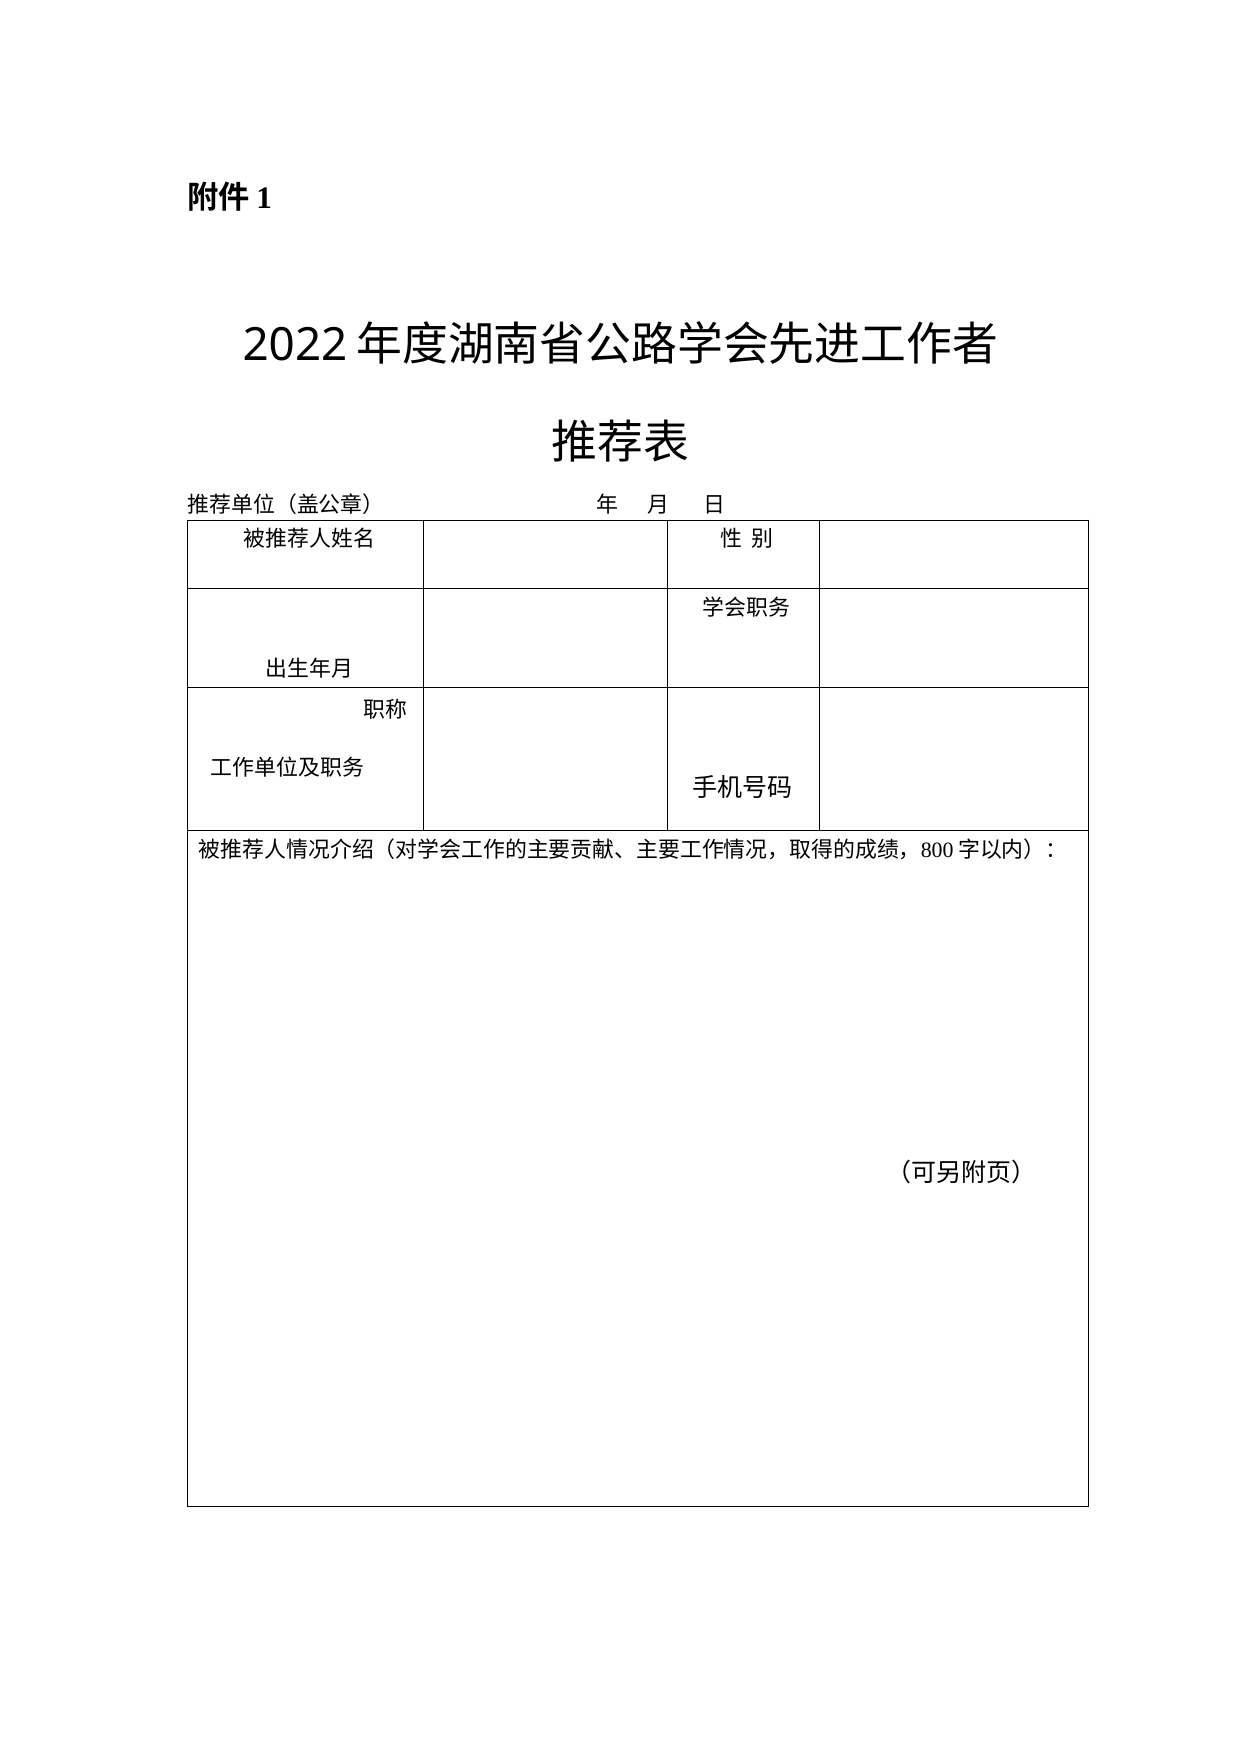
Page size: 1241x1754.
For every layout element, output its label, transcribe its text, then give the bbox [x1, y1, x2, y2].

table_cell [424, 688, 667, 830]
table_header 被推荐人姓名 [188, 521, 423, 588]
table_cell [820, 589, 1088, 687]
table_header 性 别 [668, 521, 819, 588]
table_cell 出生年月 [188, 589, 423, 687]
table_cell 学会职务 [668, 589, 819, 687]
table_cell 被推荐人情况介绍（对学会工作的主要贡献、主要工作情况，取得的成绩，800字以内）： （可另附页） [188, 831, 1088, 1506]
table_cell [424, 589, 667, 687]
text 推荐表 [187, 389, 1053, 487]
text 附件1 [187, 162, 1059, 227]
table_header [820, 521, 1088, 588]
table_header [424, 521, 667, 588]
text 2022年度湖南省公路学会先进工作者 [187, 292, 1053, 389]
table_cell 手机号码 [668, 688, 819, 830]
table_cell [820, 688, 1088, 830]
table_cell 工作单位及职务职称 [188, 688, 423, 830]
text 推荐单位（盖公章） 年 月 日 [187, 487, 1059, 519]
